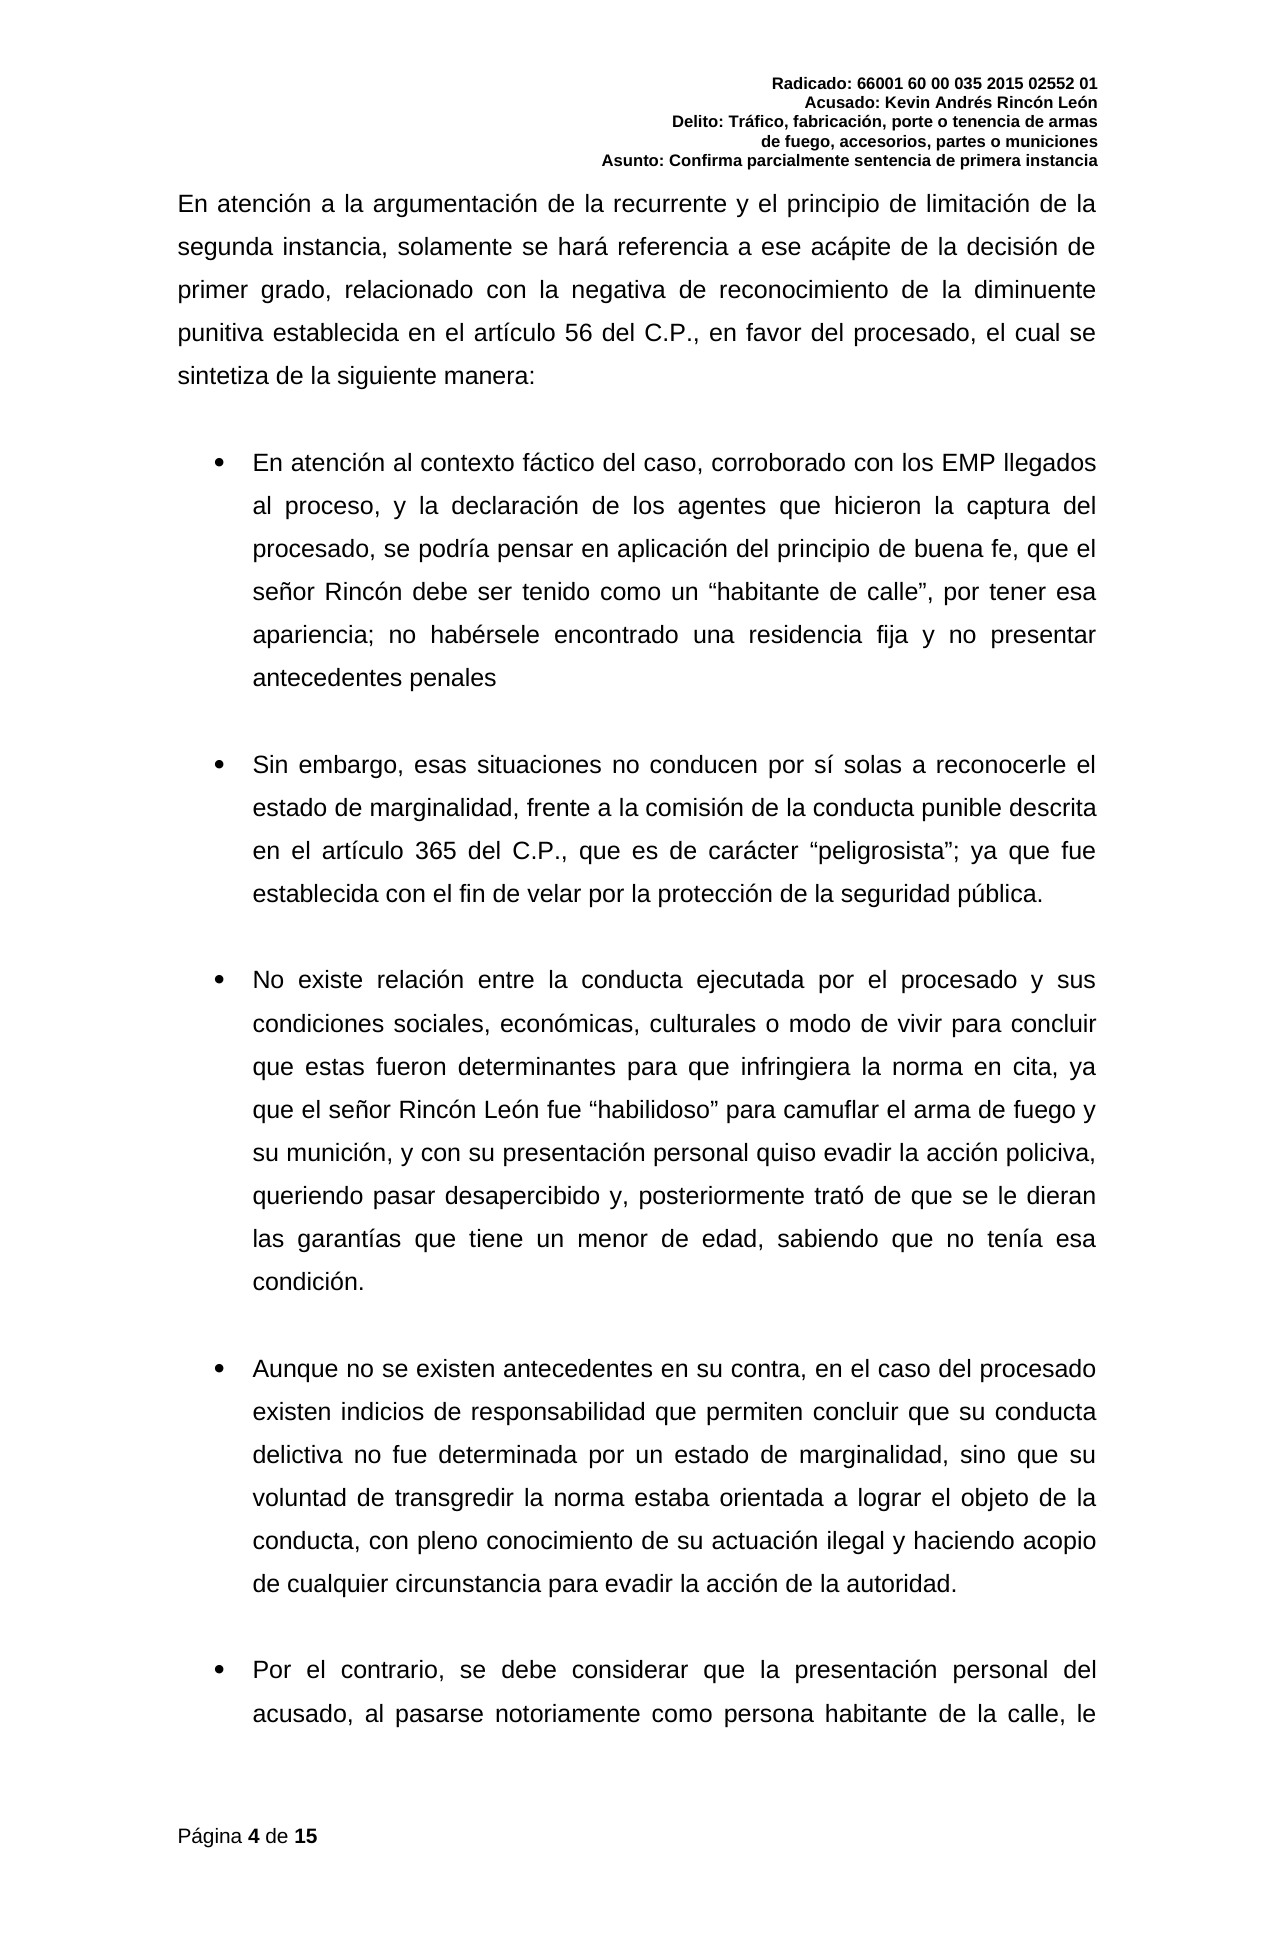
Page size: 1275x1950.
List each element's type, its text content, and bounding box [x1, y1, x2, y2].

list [215, 1656, 1098, 1727]
text En atención a la argumentación de la recurrente y el principio de limitación de la segunda instancia, solamente se hará referencia a ese acápite de la decisión de primer grado, relacionado con la negativa de reconocimiento de la diminuente punitiva establecida en el artículo 56 del C.P., en favor del procesado, el cual se sintetiza de la siguiente manera: [177, 189, 1098, 390]
list En atención al contexto fáctico del caso, corroborado con los EMP llegados al proceso, y la declaración de los agentes que hicieron la captura del procesado, se podría pensar en aplicación del principio de buena fe, que el señor Rincón debe ser tenido como un “habitante de calle”, por tener esa apariencia; no habérsele encontrado una residencia fija y no presentar antecedentes penales [215, 448, 1098, 692]
list Aunque no se existen antecedentes en su contra, en el caso del procesado existen indicios de responsabilidad que permiten concluir que su conducta delictiva no fue determinada por un estado de marginalidad, sino que su voluntad de transgredir la norma estaba orientada a lograr el objeto de la conducta, con pleno conocimiento de su actuación ilegal y haciendo acopio de cualquier circunstancia para evadir la acción de la autoridad. [215, 1353, 1098, 1598]
list No existe relación entre la conducta ejecutada por el procesado y sus condiciones sociales, económicas, culturales o modo de vivir para concluir que estas fueron determinantes para que infringiera la norma en cita, ya que el señor Rincón León fue “habilidoso” para camuflar el arma de fuego y su munición, y con su presentación personal quiso evadir la acción policiva, queriendo pasar desapercibido y, posteriormente trató de que se le dieran las garantías que tiene un menor de edad, sabiendo que no tenía esa condición. [215, 965, 1098, 1296]
list Sin embargo, esas situaciones no conducen por sí solas a reconocerle el estado de marginalidad, frente a la comisión de la conducta punible descrita en el artículo 365 del C.P., que es de carácter “peligrosista”; ya que fue establecida con el fin de velar por la protección de la seguridad pública. [215, 749, 1098, 908]
